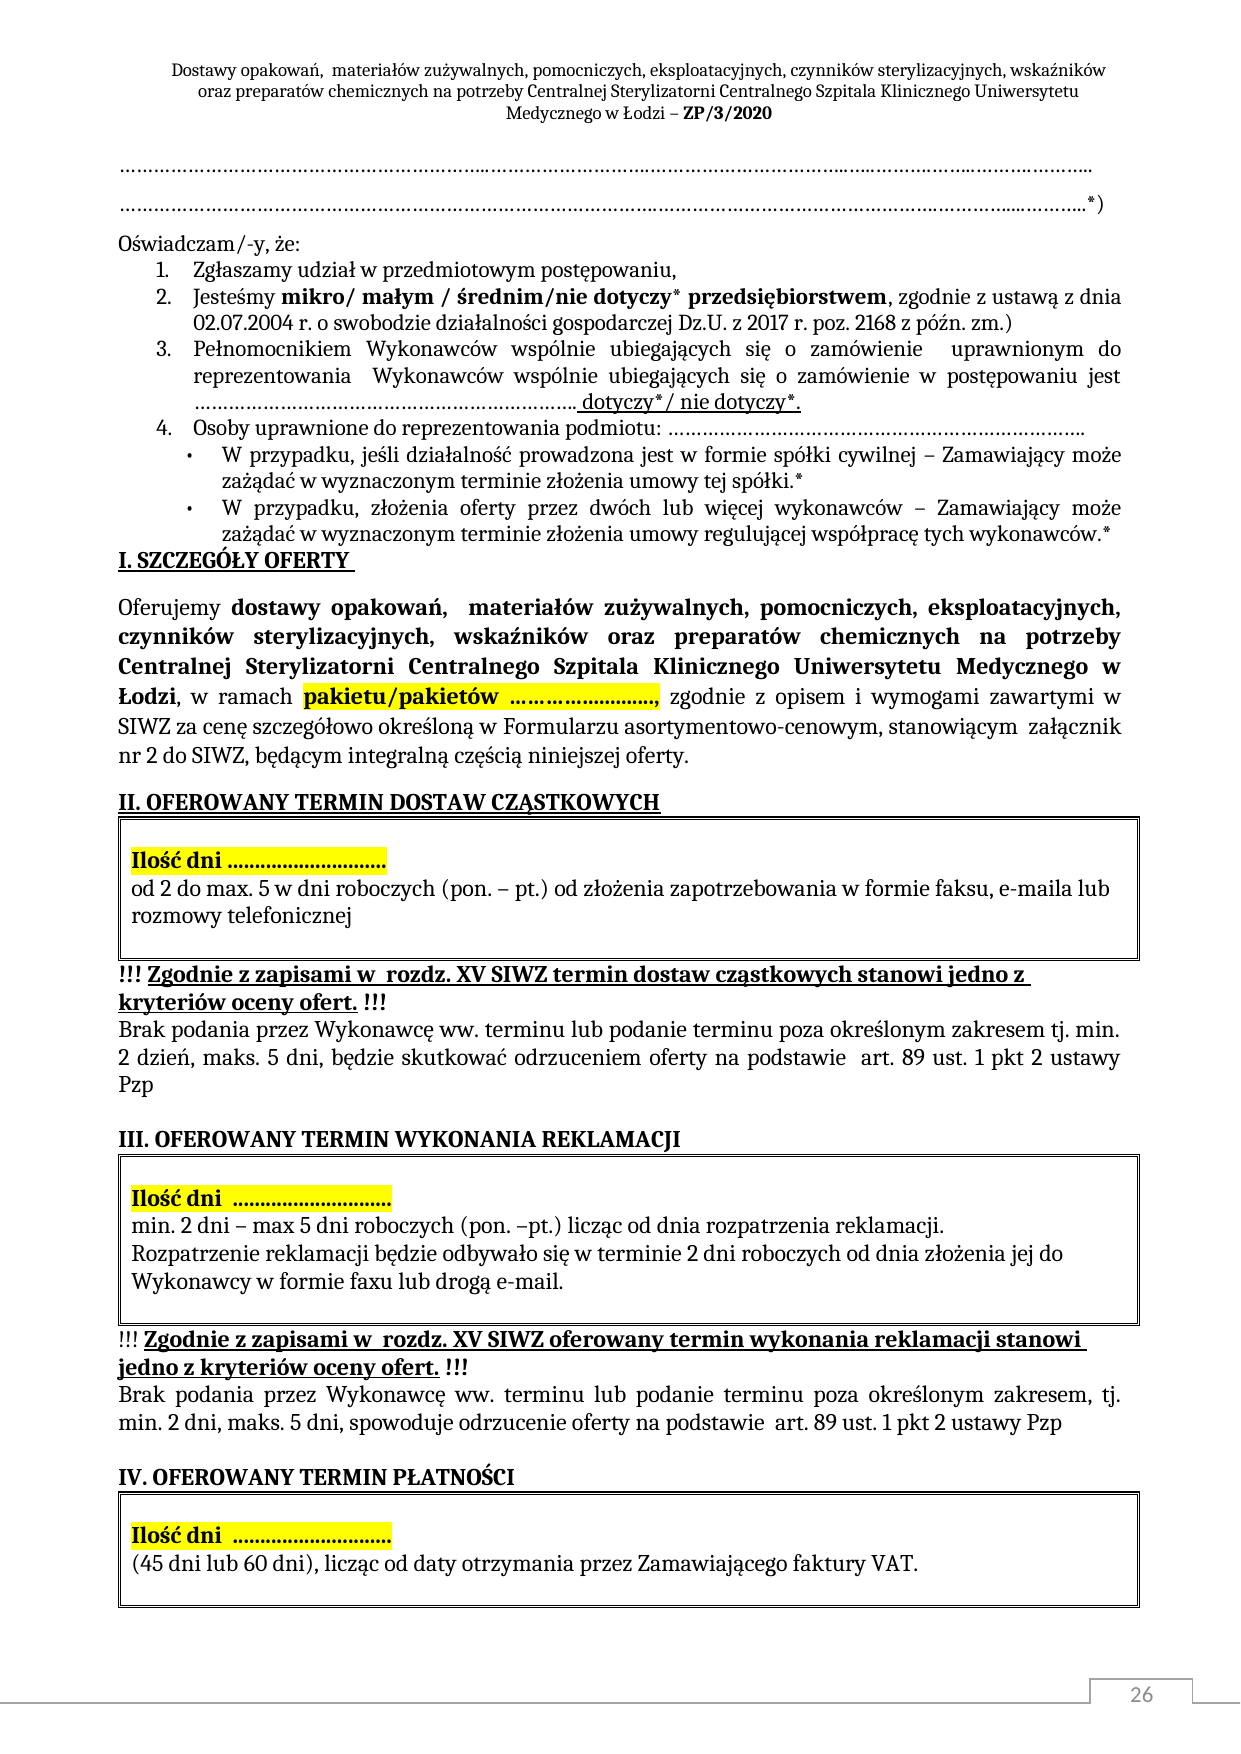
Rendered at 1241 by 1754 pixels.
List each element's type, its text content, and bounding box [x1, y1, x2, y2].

table_header Ilość dni ............................. min. 2 dni – max 5 dni roboczych (pon. –pt.) licząc od dnia rozpatrzenia reklamacji. Rozpatrzenie reklamacji będzie odbywało się w terminie 2 dni roboczych od dnia złożenia jej do Wykonawcy w formie faxu lub drogą e-mail. [121, 1157, 1137, 1323]
text !!! Zgodnie z zapisami w rozdz. XV SIWZ termin dostaw cząstkowych stanowi jedno z kryteriów oceny ofert. !!! [118, 961, 1122, 1016]
text ………………………………………………………………………………….………………………………………….…………....………..*) [118, 191, 1122, 218]
text I. SZCZEGÓŁY OFERTY [118, 547, 1122, 574]
text Brak podania przez Wykonawcę ww. terminu lub podanie terminu poza określonym zakresem, tj. min. 2 dni, maks. 5 dni, spowoduje odrzucenie oferty na podstawie art. 89 ust. 1 pkt 2 ustawy Pzp [118, 1381, 1122, 1436]
text !!! Zgodnie z zapisami w rozdz. XV SIWZ oferowany termin wykonania reklamacji stanowi jedno z kryteriów oceny ofert. !!! [118, 1326, 1122, 1381]
text Oświadczam/-y, że: [118, 231, 1122, 257]
list W przypadku, jeśli działalność prowadzona jest w formie spółki cywilnej – Zamawiający może zażądać w wyznaczonym terminie złożenia umowy tej spółki.* [184, 442, 1122, 494]
list Osoby uprawnione do reprezentowania podmiotu: ………………………………………………………………. [156, 415, 1122, 442]
text II. OFEROWANY TERMIN DOSTAW CZĄSTKOWYCH [118, 789, 1122, 816]
text Oferujemy dostawy opakowań, materiałów zużywalnych, pomocniczych, eksploatacyjnych, czynników sterylizacyjnych, wskaźników oraz preparatów chemicznych na potrzeby Centralnej Sterylizatorni Centralnego Szpitala Klinicznego Uniwersytetu Medycznego w Łodzi, w ramach pakietu/pakietów …………............., zgodnie z opisem i wymogami zawartymi w SIWZ za cenę szczegółowo określoną w Formularzu asortymentowo-cenowym, stanowiącym załącznik nr 2 do SIWZ, będącym integralną częścią niniejszej oferty. [118, 593, 1122, 770]
table_header Ilość dni ............................. (45 dni lub 60 dni), licząc od daty otrzymania przez Zamawiającego faktury VAT. [121, 1495, 1137, 1605]
list Pełnomocnikiem Wykonawców wspólnie ubiegających się o zamówienie uprawnionym do reprezentowania Wykonawców wspólnie ubiegających się o zamówienie w postępowaniu jest …………………………………………………………. dotyczy*/ nie dotyczy*. [156, 336, 1122, 415]
list W przypadku, złożenia oferty przez dwóch lub więcej wykonawców – Zamawiający może zażądać w wyznaczonym terminie złożenia umowy regulującej współpracę tych wykonawców.* [184, 494, 1122, 547]
text ………………………………………………………..……………………….……………………………..…..……….……..……….……….. [118, 152, 1122, 178]
list Jesteśmy mikro/ małym / średnim/nie dotyczy* przedsiębiorstwem, zgodnie z ustawą z dnia 02.07.2004 r. o swobodzie działalności gospodarczej Dz.U. z 2017 r. poz. 2168 z późn. zm.) [156, 283, 1122, 336]
list Zgłaszamy udział w przedmiotowym postępowaniu, [156, 257, 1122, 283]
text IV. OFEROWANY TERMIN PŁATNOŚCI [118, 1464, 1122, 1491]
table_header Ilość dni ............................. od 2 do max. 5 w dni roboczych (pon. – pt.) od złożenia zapotrzebowania w formie faksu, e-maila lub rozmowy telefonicznej [121, 820, 1137, 958]
text III. OFEROWANY TERMIN WYKONANIA REKLAMACJI [118, 1126, 1122, 1154]
text Brak podania przez Wykonawcę ww. terminu lub podanie terminu poza określonym zakresem tj. min. 2 dzień, maks. 5 dni, będzie skutkować odrzuceniem oferty na podstawie art. 89 ust. 1 pkt 2 ustawy Pzp [118, 1016, 1122, 1099]
